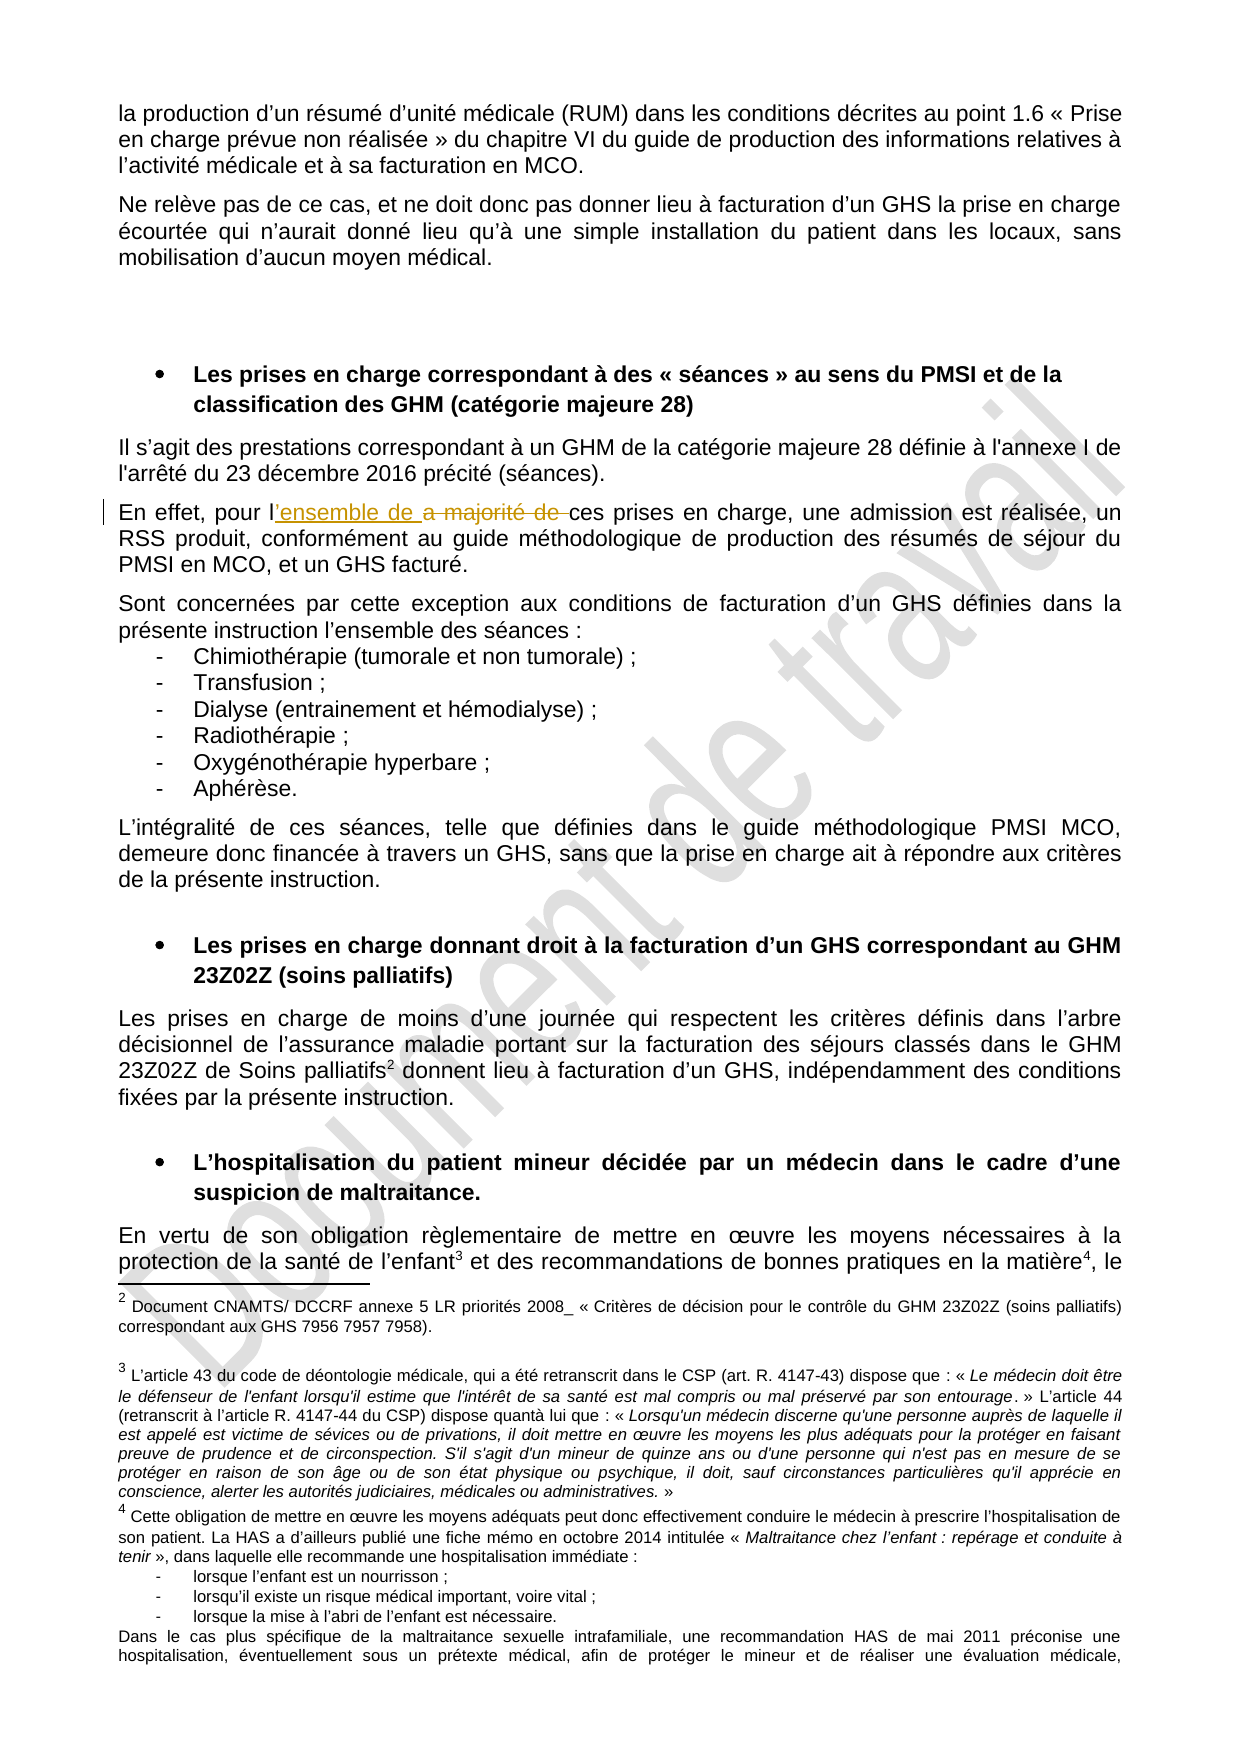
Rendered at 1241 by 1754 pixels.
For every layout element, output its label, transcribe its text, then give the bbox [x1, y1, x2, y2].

text Sont concernées par cette exception aux conditions de facturation d’un GHS définies dans la présente instruction l’ensemble des séances : [118, 590, 1122, 643]
text Les prises en charge de moins d’une journée qui respectent les critères définis dans l’arbre décisionnel de l’assurance maladie portant sur la facturation des séjours classés dans le GHM 23Z02Z de Soins palliatifs donnent lieu à facturation d’un GHS, indépendamment des conditions fixées par la présente instruction. [118, 1004, 1122, 1110]
list Les prises en charge correspondant à des « séances » au sens du PMSI et de la classification des GHM (catégorie majeure 28) [156, 361, 1122, 417]
list Les prises en charge donnant droit à la facturation d’un GHS correspondant au GHM 23Z02Z (soins palliatifs) [156, 932, 1122, 988]
text L’intégralité de ces séances, telle que définies dans le guide méthodologique PMSI MCO, demeure donc financée à travers un GHS, sans que la prise en charge ait à répondre aux critères de la présente instruction. [118, 814, 1122, 893]
text Ne relève pas de ce cas, et ne doit donc pas donner lieu à facturation d’un GHS la prise en charge écourtée qui n’aurait donné lieu qu’à une simple installation du patient dans les locaux, sans mobilisation d’aucun moyen médical. [118, 191, 1122, 270]
text Il s’agit des prestations correspondant à un GHM de la catégorie majeure 28 définie à l'annexe I de l'arrêté du 23 décembre 2016 précité (séances). [118, 433, 1122, 486]
list Radiothérapie ; [156, 722, 1122, 748]
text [118, 1222, 1122, 1274]
list Transfusion ; [156, 669, 1122, 696]
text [118, 100, 1122, 179]
list Oxygénothérapie hyperbare ; [156, 748, 1122, 775]
list Dialyse (entrainement et hémodialyse) ; [156, 696, 1122, 722]
list L’hospitalisation du patient mineur décidée par un médecin dans le cadre d’une suspicion de maltraitance. [156, 1149, 1122, 1205]
list Chimiothérapie (tumorale et non tumorale) ; [156, 643, 1122, 669]
text En effet, pour lces prises en charge, une admission est réalisée, un RSS produit, conformément au guide méthodologique de production des résumés de séjour du PMSI en MCO, et un GHS facturé. [118, 499, 1122, 578]
list Aphérèse. [156, 775, 1122, 801]
